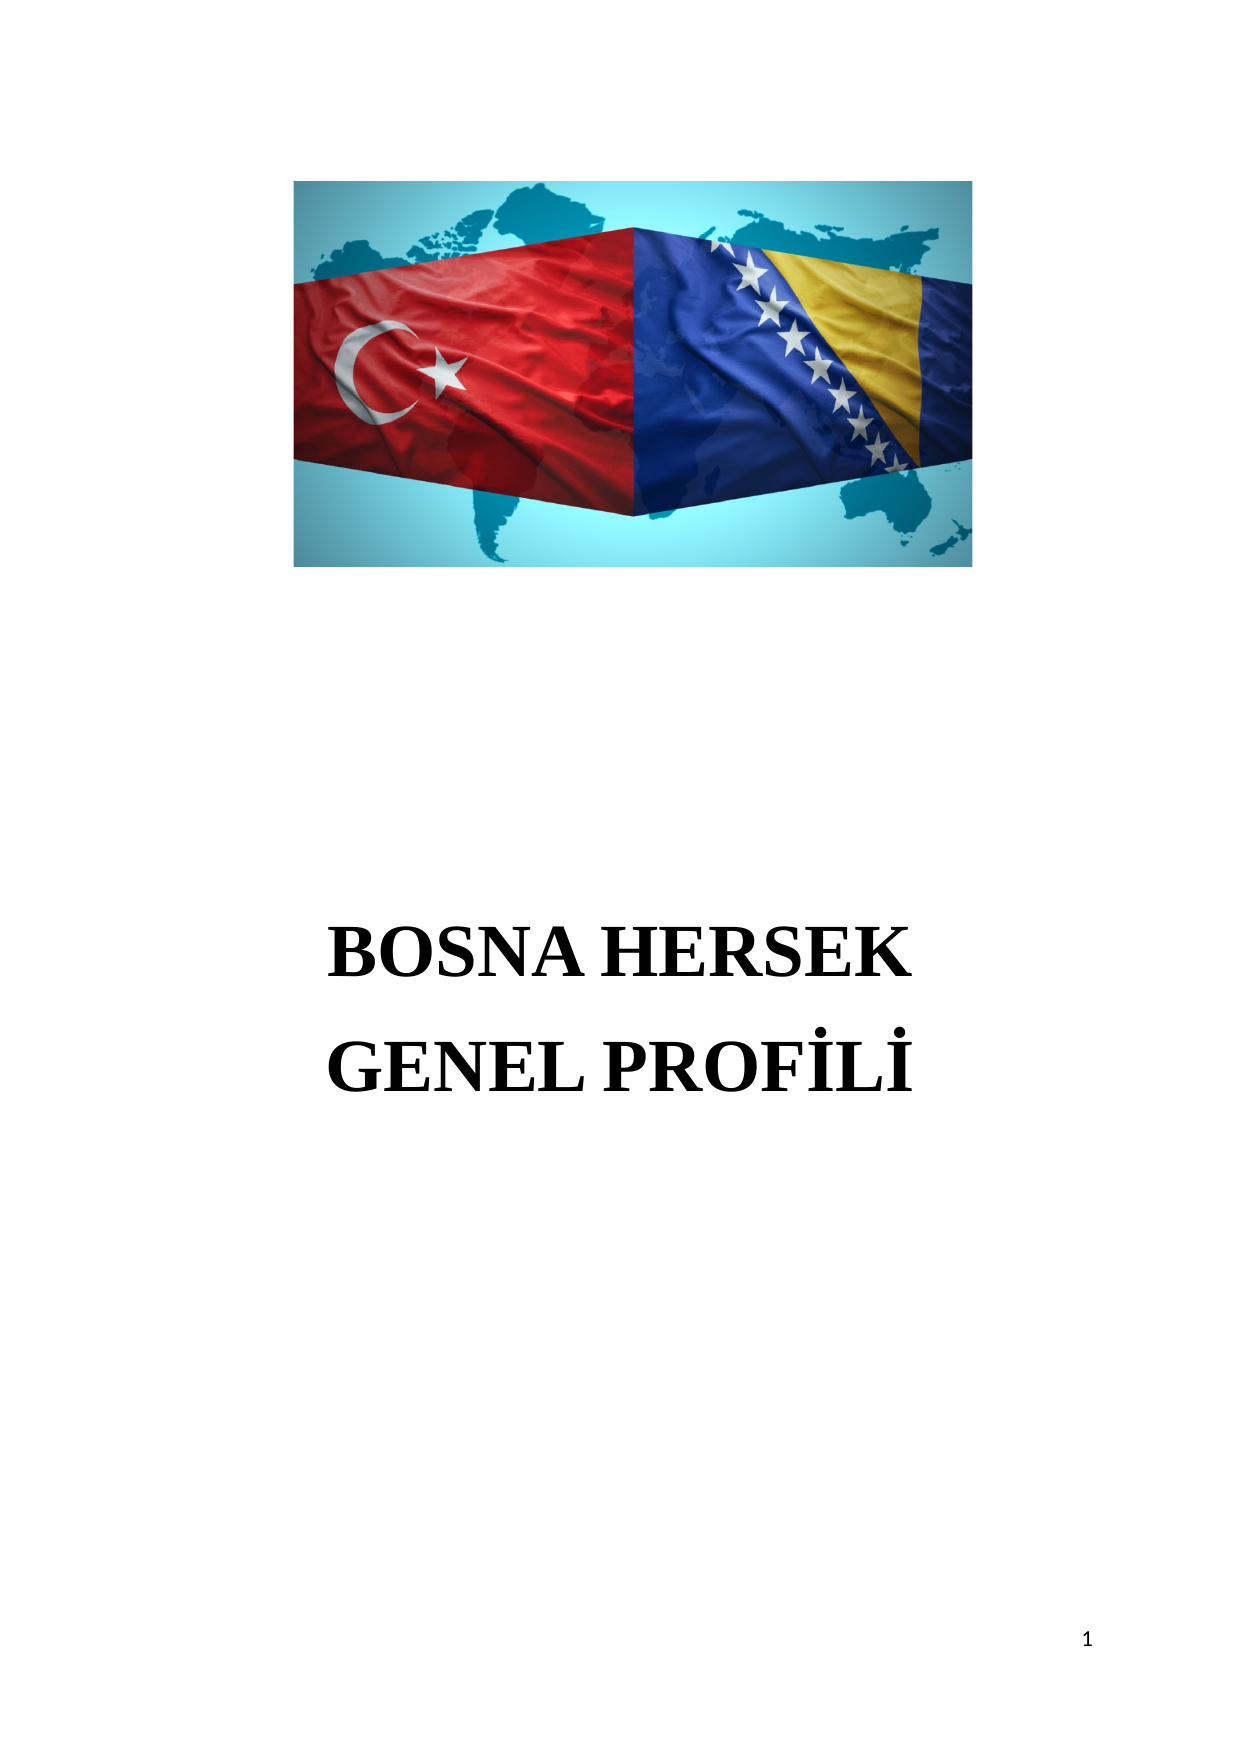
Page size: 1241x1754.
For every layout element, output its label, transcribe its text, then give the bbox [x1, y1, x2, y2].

text Bosna Hersek [148, 906, 1092, 992]
picture [293, 181, 973, 567]
text Genel Profili [148, 1022, 1092, 1108]
